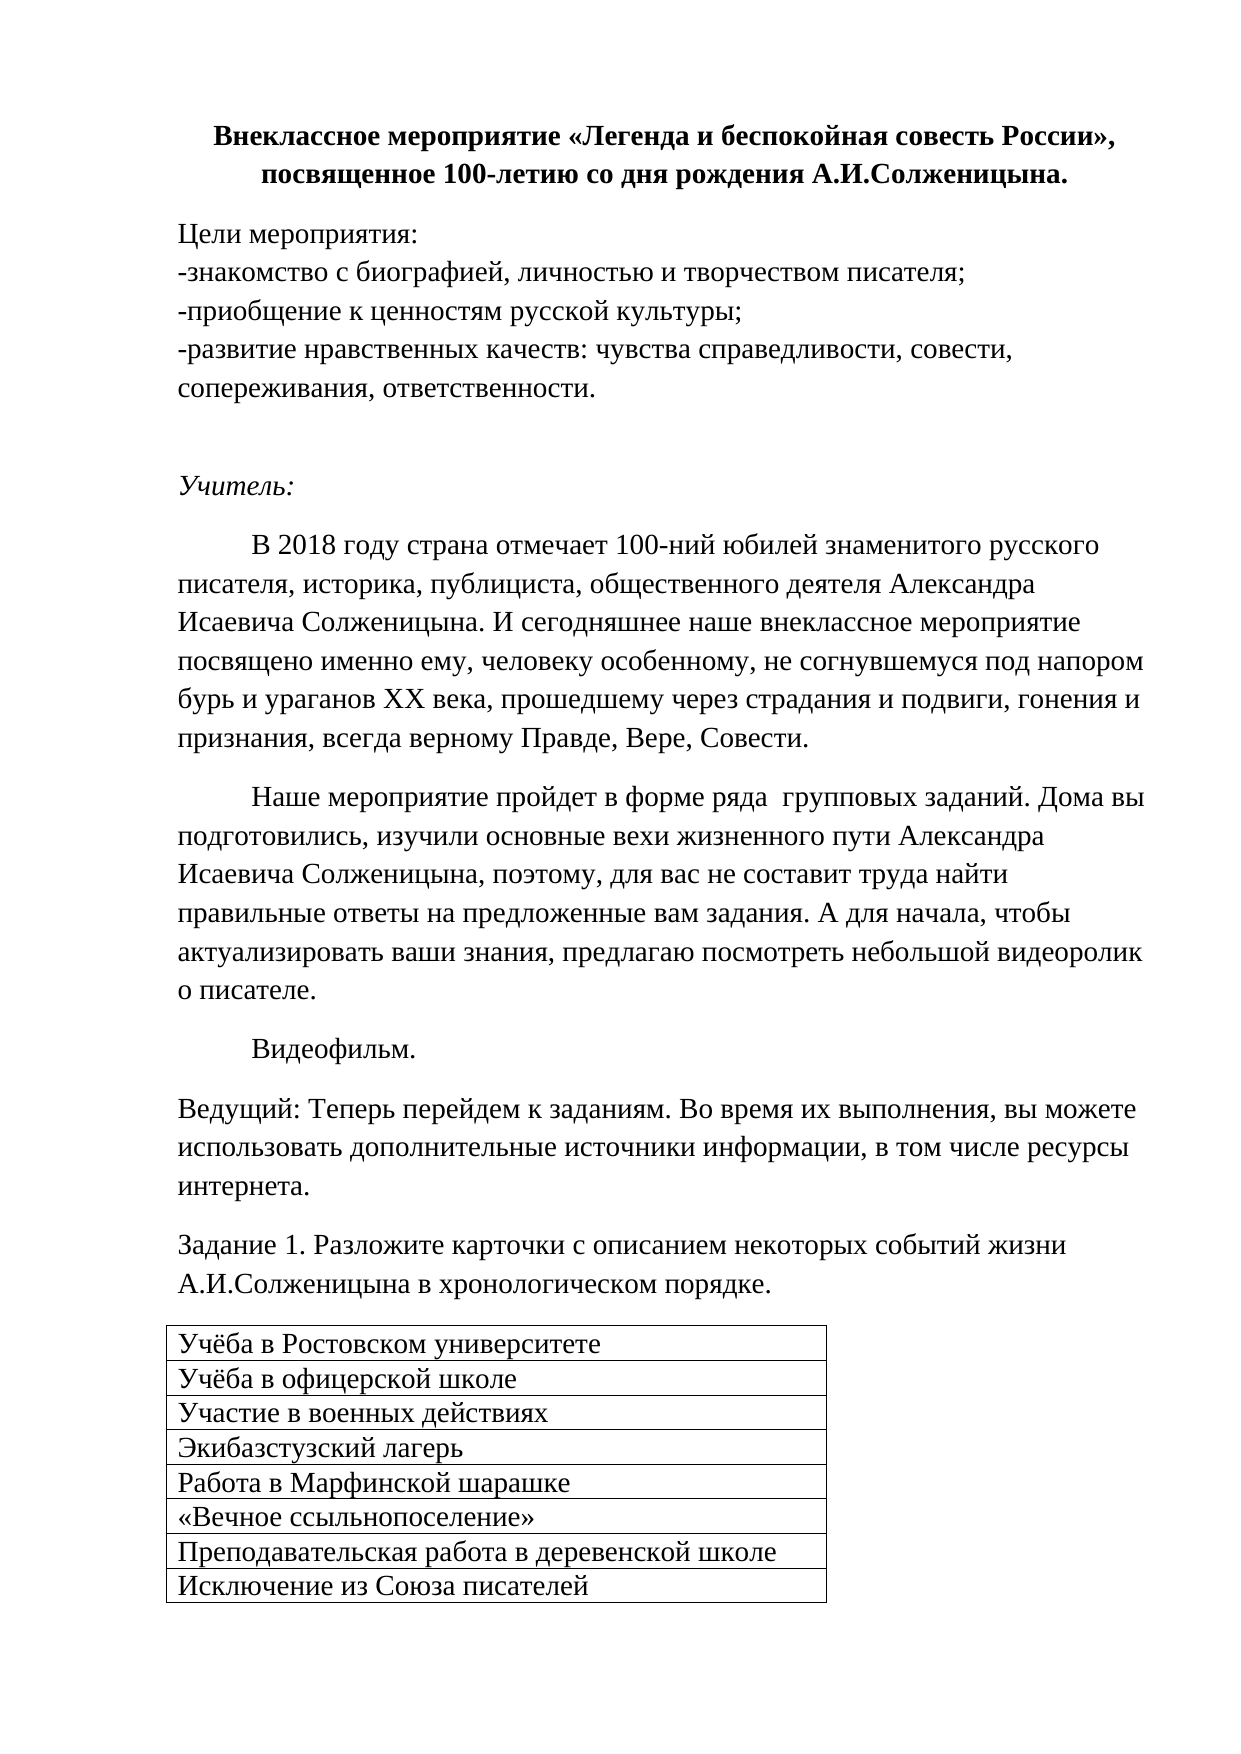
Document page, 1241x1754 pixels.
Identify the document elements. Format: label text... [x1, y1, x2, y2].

text Цели мероприятия: [177, 216, 1152, 249]
table_cell Работа в Марфинской шарашке [167, 1465, 826, 1498]
table_cell Участие в военных действиях [167, 1396, 826, 1429]
text -развитие нравственных качеств: чувства справедливости, совести, сопереживания, ответственности. [177, 332, 1152, 404]
table_header Учёба в Ростовском университете [167, 1326, 826, 1360]
text Ведущий: Теперь перейдем к заданиям. Во время их выполнения, вы можете использовать дополнительные источники информации, в том числе ресурсы интернета. [177, 1091, 1152, 1202]
table_cell Преподавательская работа в деревенской школе [167, 1534, 826, 1567]
text Внеклассное мероприятие «Легенда и беспокойная совесть России», посвященное 100-летию со дня рождения А.И.Солженицына. [177, 118, 1152, 190]
text -знакомство с биографией, личностью и творчеством писателя; [177, 254, 1152, 288]
table_cell Экибазстузский лагерь [167, 1430, 826, 1464]
table_cell Исключение из Союза писателей [167, 1569, 826, 1602]
text Наше мероприятие пройдет в форме ряда групповых заданий. Дома вы подготовились, изучили основные вехи жизненного пути Александра Исаевича Солженицына, поэтому, для вас не составит труда найти правильные ответы на предложенные вам задания. А для начала, чтобы актуализировать ваши знания, предлагаю посмотреть небольшой видеоролик о писателе. [177, 779, 1152, 1006]
table_cell «Вечное ссыльнопоселение» [167, 1499, 826, 1533]
text -приобщение к ценностям русской культуры; [177, 293, 1152, 327]
text Видеофильм. [177, 1032, 1152, 1065]
table_cell Учёба в офицерской школе [167, 1361, 826, 1394]
text Задание 1. Разложите карточки с описанием некоторых событий жизни А.И.Солженицына в хронологическом порядке. [177, 1227, 1152, 1299]
text В 2018 году страна отмечает 100-ний юбилей знаменитого русского писателя, историка, публициста, общественного деятеля Александра Исаевича Солженицына. И сегодняшнее наше внеклассное мероприятие посвящено именно ему, человеку особенному, не согнувшемуся под напором бурь и ураганов ХХ века, прошедшему через страдания и подвиги, гонения и признания, всегда верному Правде, Вере, Совести. [177, 527, 1152, 754]
text Учитель: [177, 468, 1152, 502]
